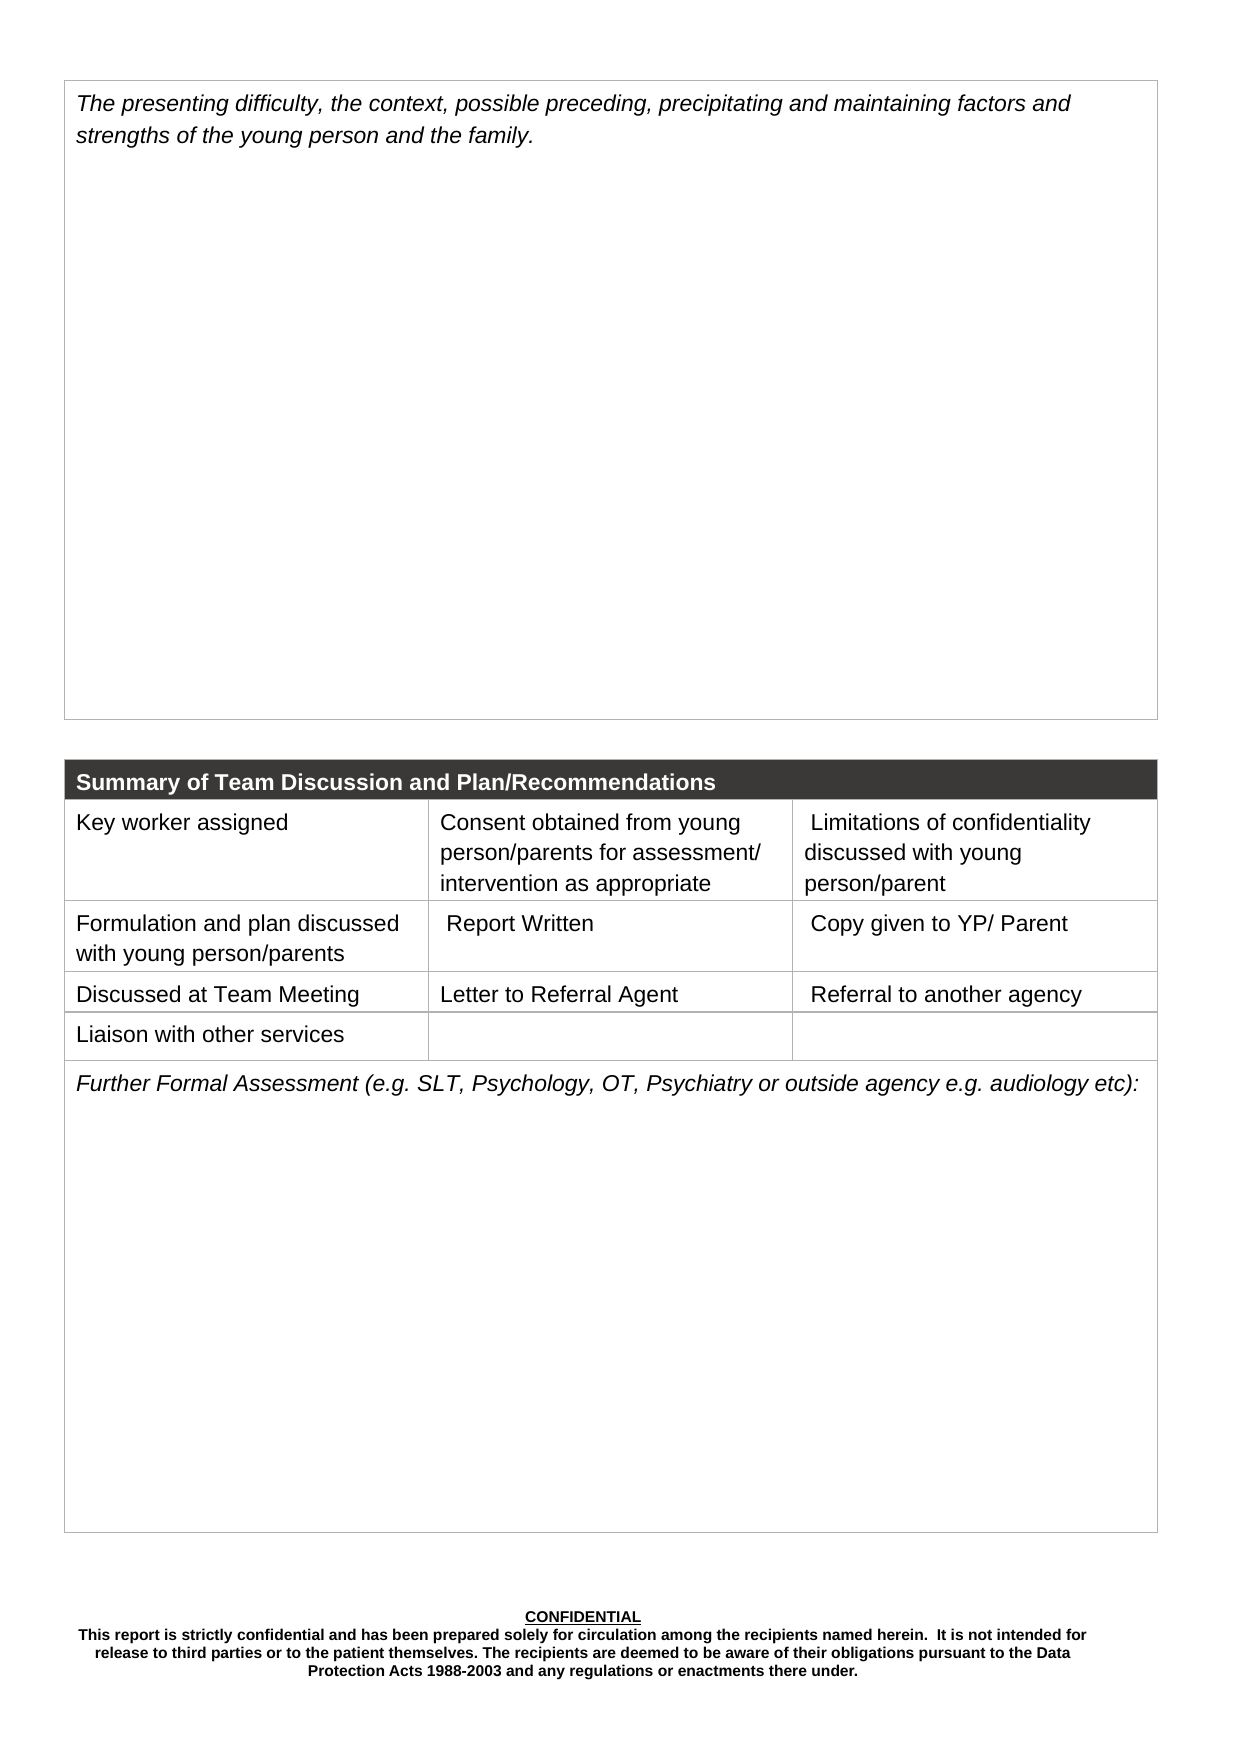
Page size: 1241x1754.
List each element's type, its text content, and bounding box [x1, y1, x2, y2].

table_cell Limitations of confidentiality discussed with young person/parent [793, 800, 1157, 900]
table_cell Further Formal Assessment (e.g. SLT, Psychology, OT, Psychiatry or outside agency e.g. audiology etc): [65, 1061, 1157, 1532]
table_cell Report Written [429, 901, 792, 971]
table_header Summary of Team Discussion and Plan/Recommendations [65, 760, 1157, 799]
table_cell Copy given to YP/ Parent [793, 901, 1157, 971]
table_cell [793, 1013, 1157, 1060]
table_cell Key worker assigned [65, 800, 428, 900]
table_cell Referral to another agency [793, 972, 1157, 1011]
table_cell The presenting difficulty, the context, possible preceding, precipitating and maintaining factors and strengths of the young person and the family. [65, 81, 1157, 719]
table_cell Formulation and plan discussed with young person/parents [65, 901, 428, 971]
table_cell [429, 1013, 792, 1060]
table_cell Liaison with other services [65, 1013, 428, 1060]
table_cell Consent obtained from young person/parents for assessment/ intervention as appropriate [429, 800, 792, 900]
table_cell Letter to Referral Agent [429, 972, 792, 1011]
table_cell Discussed at Team Meeting [65, 972, 428, 1011]
